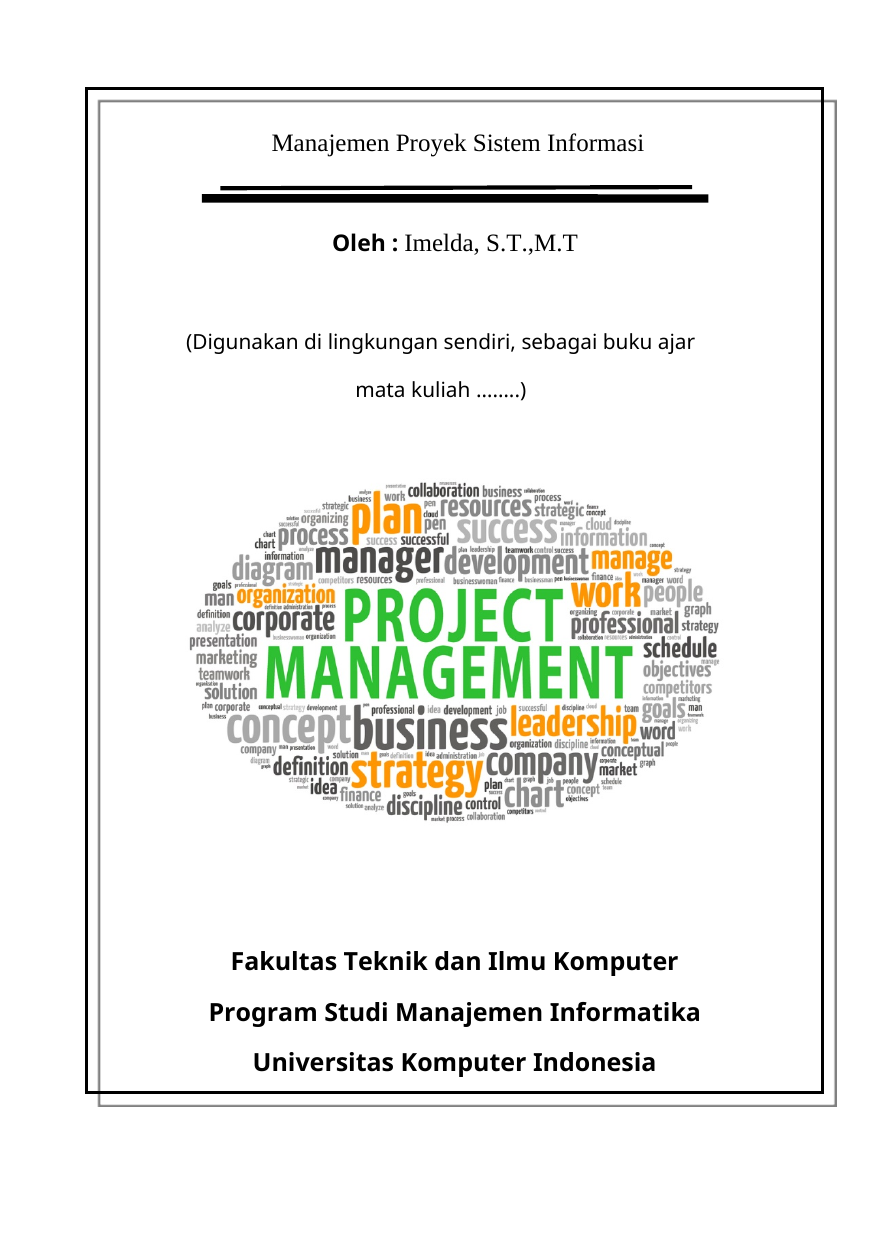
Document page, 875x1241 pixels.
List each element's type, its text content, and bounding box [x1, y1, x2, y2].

picture [173, 472, 736, 831]
text Universitas Komputer Indonesia [122, 1045, 787, 1079]
text (Digunakan di lingkungan sendiri, sebagai buku ajar [102, 327, 787, 356]
text Manajemen Proyek Sistem Informasi [122, 128, 787, 157]
text Fakultas Teknik dan Ilmu Komputer [122, 943, 787, 977]
text Oleh : Imelda, S.T.,M.T [122, 227, 787, 258]
text Program Studi Manajemen Informatika [122, 994, 787, 1028]
text mata kuliah ……..) [102, 375, 787, 403]
